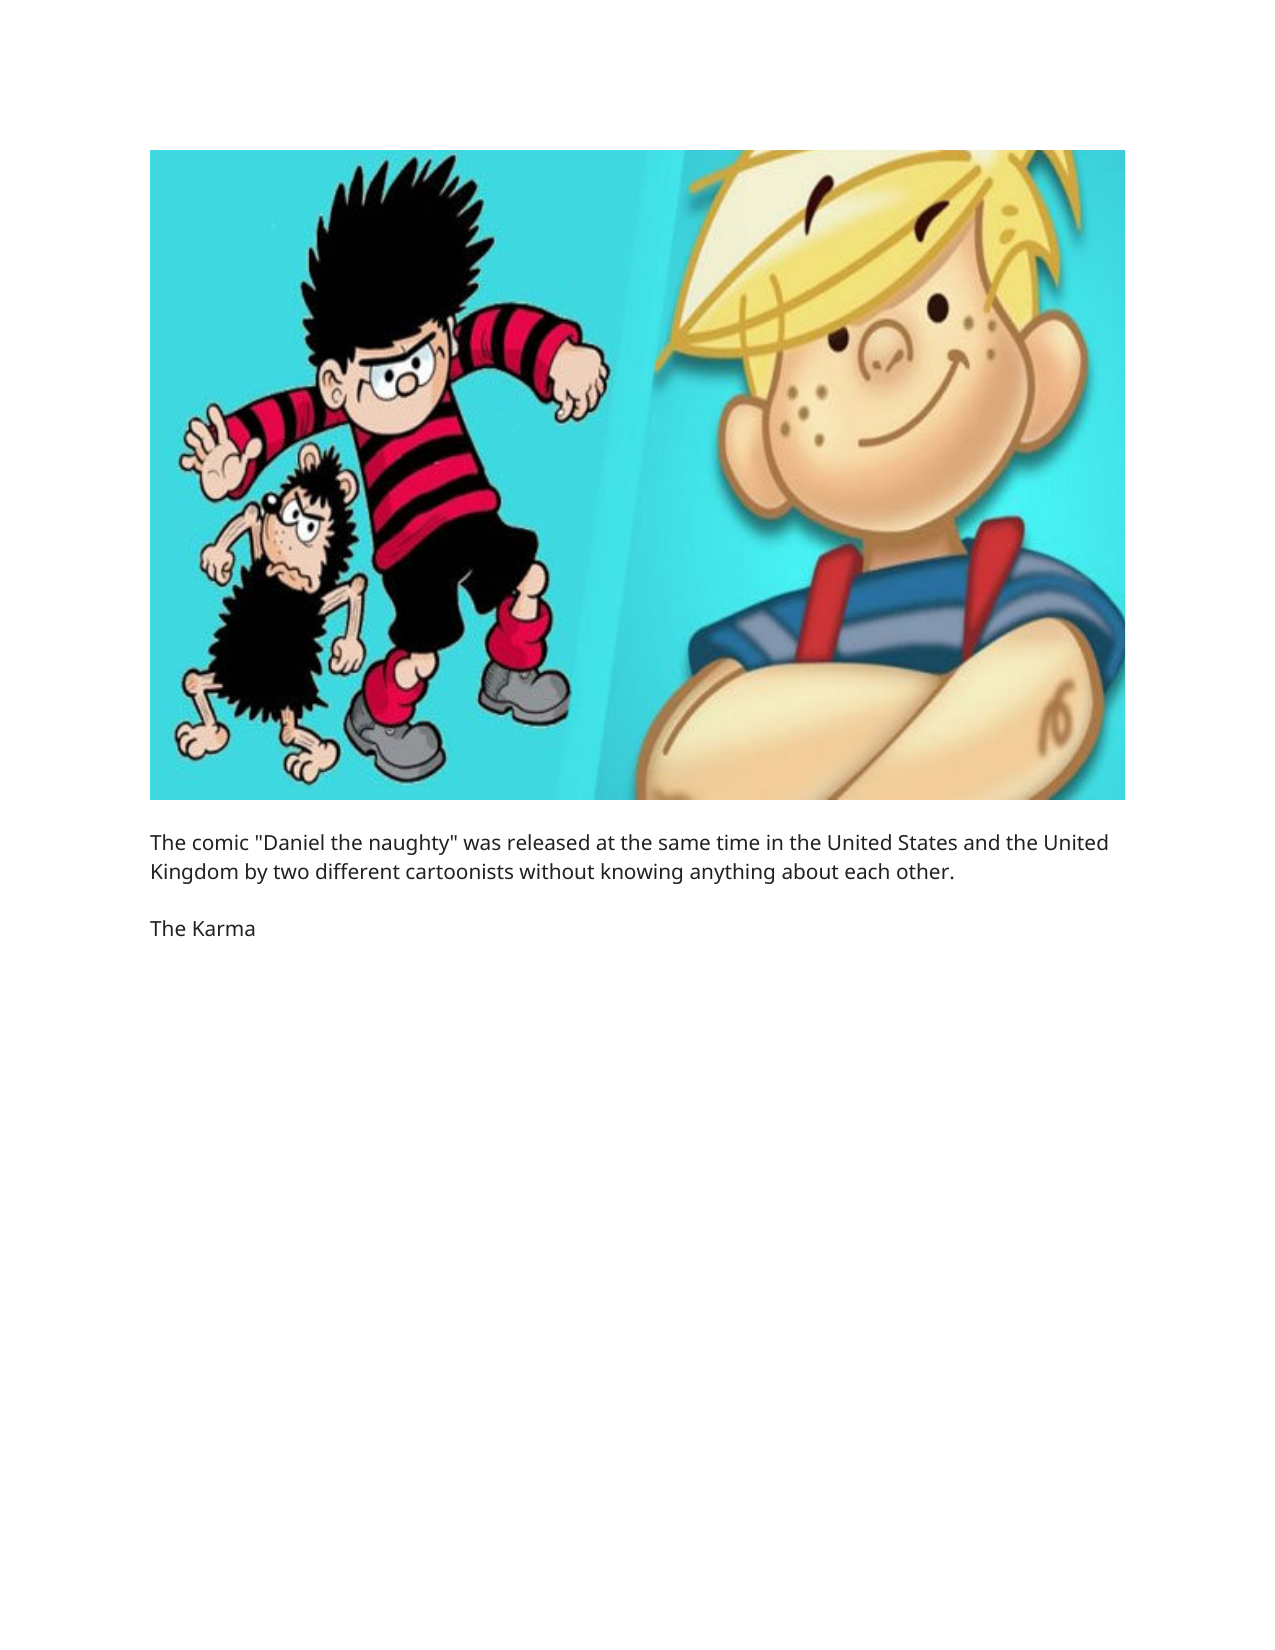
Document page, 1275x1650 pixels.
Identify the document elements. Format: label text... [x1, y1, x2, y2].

text The Karma [150, 914, 1125, 942]
text The comic "Daniel the naughty" was released at the same time in the United States and the United Kingdom by two different cartoonists without knowing anything about each other. [150, 828, 1125, 885]
picture [150, 150, 1125, 800]
